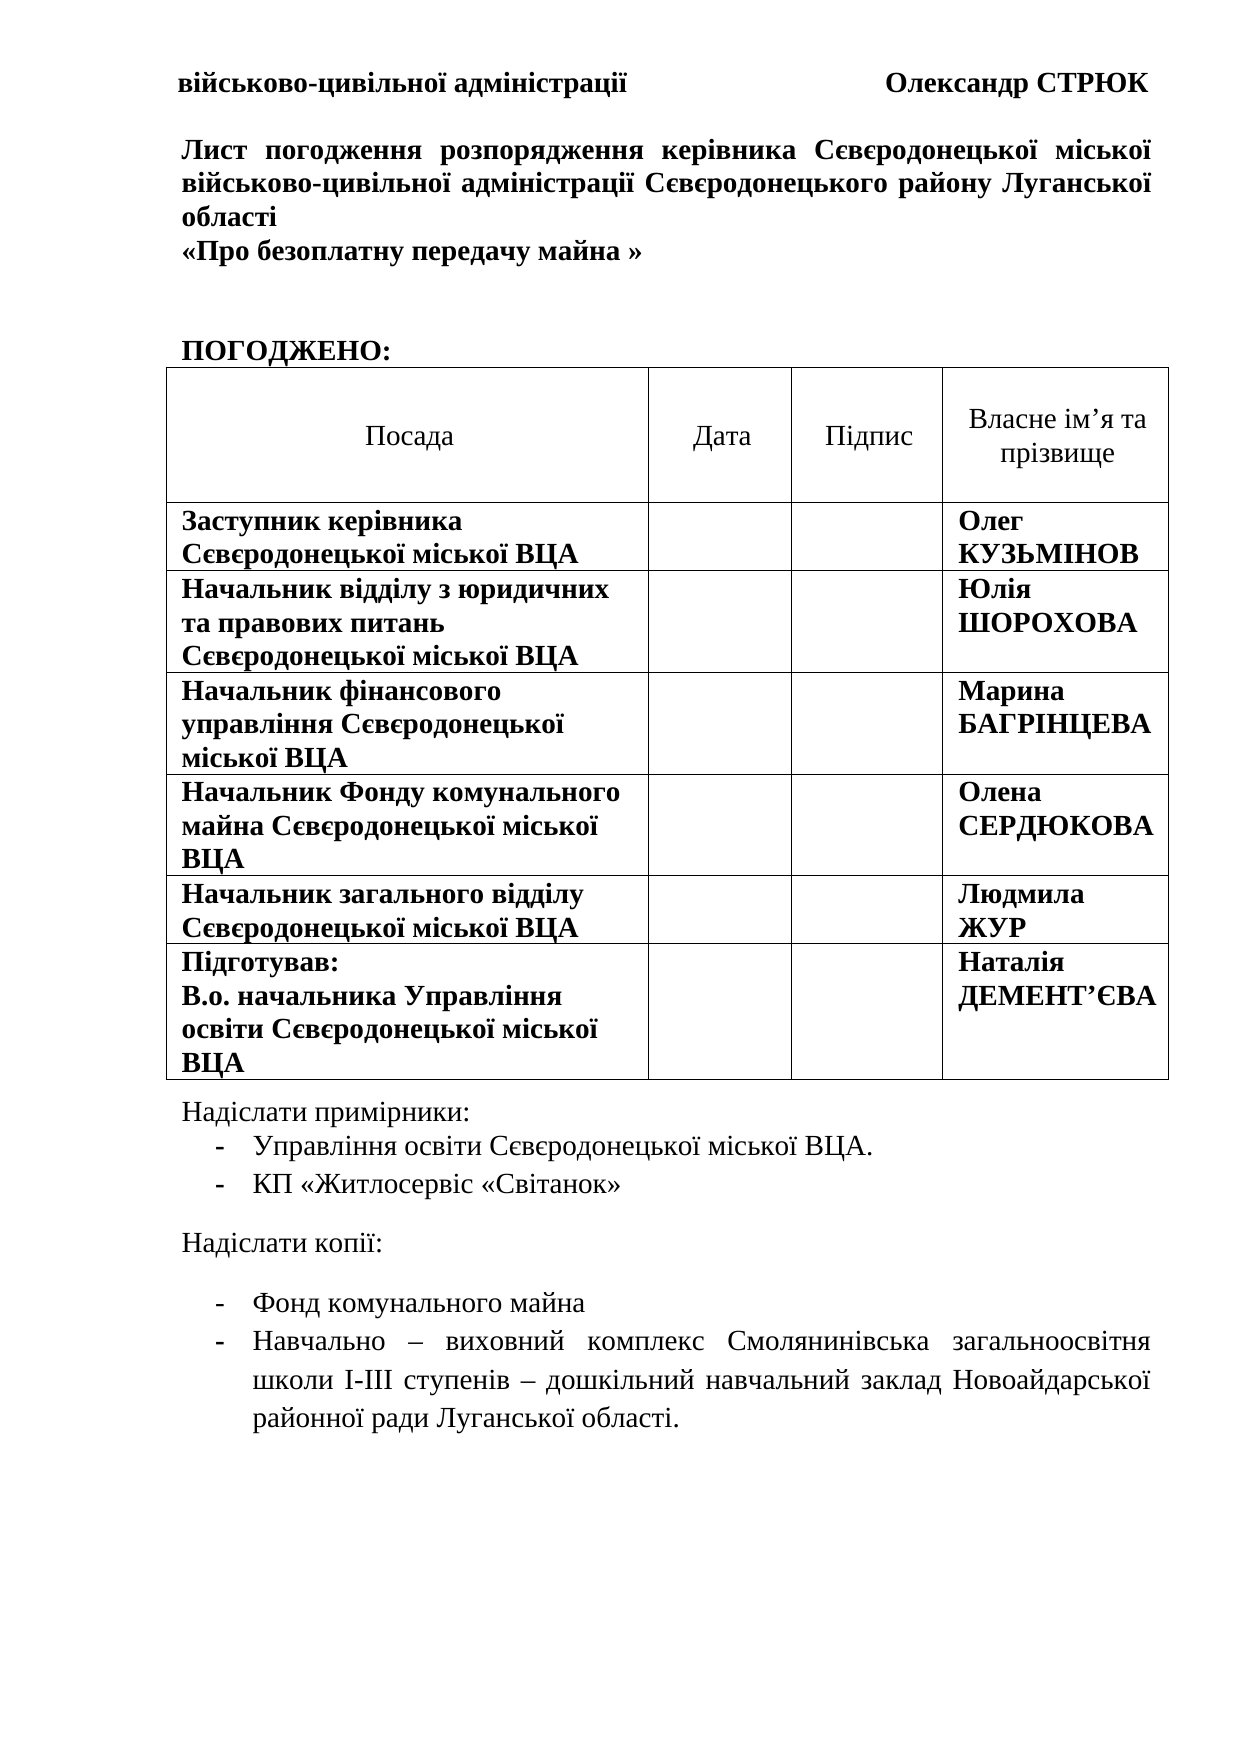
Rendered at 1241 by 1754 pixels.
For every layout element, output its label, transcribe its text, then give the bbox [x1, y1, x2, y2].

table_cell [649, 775, 791, 875]
table_header Посада [167, 368, 648, 502]
table_cell Наталія ДЕМЕНТ’ЄВА [943, 944, 1168, 1078]
table_cell Начальник загального відділу Сєвєродонецької міської ВЦА [167, 876, 648, 943]
text Надіслати примірники: [181, 1094, 1152, 1128]
table_cell [649, 876, 791, 943]
table_header Власне ім’я та прізвище [943, 368, 1168, 502]
table_cell [792, 876, 942, 943]
table_cell Олег КУЗЬМІНОВ [943, 503, 1168, 570]
table_cell [649, 571, 791, 672]
table_cell [649, 673, 791, 773]
list КП «Житлосервіс «Світанок» [215, 1166, 1152, 1200]
table_cell [792, 571, 942, 672]
table_cell [792, 673, 942, 773]
table_cell Начальник фінансового управління Сєвєродонецької міської ВЦА [167, 673, 648, 773]
text «Про безоплатну передачу майна » [181, 233, 1152, 266]
table_cell [792, 944, 942, 1078]
table_cell Начальник Фонду комунального майна Сєвєродонецької міської ВЦА [167, 775, 648, 875]
text ПОГОДЖЕНО: [181, 333, 1152, 367]
table_header Дата [649, 368, 791, 502]
table_cell [792, 775, 942, 875]
table_cell Марина БАГРІНЦЕВА [943, 673, 1168, 773]
table_cell Заступник керівника Сєвєродонецької міської ВЦА [167, 503, 648, 570]
table_cell Підготував: В.о. начальника Управління освіти Сєвєродонецької міської ВЦА [167, 944, 648, 1078]
table_cell Юлія ШОРОХОВА [943, 571, 1168, 672]
table_cell Олена СЕРДЮКОВА [943, 775, 1168, 875]
list Фонд комунального майна [215, 1285, 1152, 1318]
text Лист погодження розпорядження керівника Сєвєродонецької міської військово-цивільної адміністрації Сєвєродонецького району Луганської області [181, 132, 1152, 233]
table_cell Начальник відділу з юридичних та правових питань Сєвєродонецької міської ВЦА [167, 571, 648, 672]
list Навчально – виховний комплекс Смолянинівська загальноосвітня школи І-ІІІ ступенів – дошкільний навчальний заклад Новоайдарської районної ради Луганської області. [215, 1323, 1152, 1434]
table_header Підпис [792, 368, 942, 502]
list Управління освіти Сєвєродонецької міської ВЦА. [215, 1128, 1152, 1161]
table_cell [649, 944, 791, 1078]
text військово-цивільної адміністрації Олександр СТРЮК [177, 65, 1152, 98]
table_cell [792, 503, 942, 570]
text Надіслати копії: [181, 1226, 1152, 1259]
table_cell Людмила ЖУР [943, 876, 1168, 943]
table_cell [649, 503, 791, 570]
